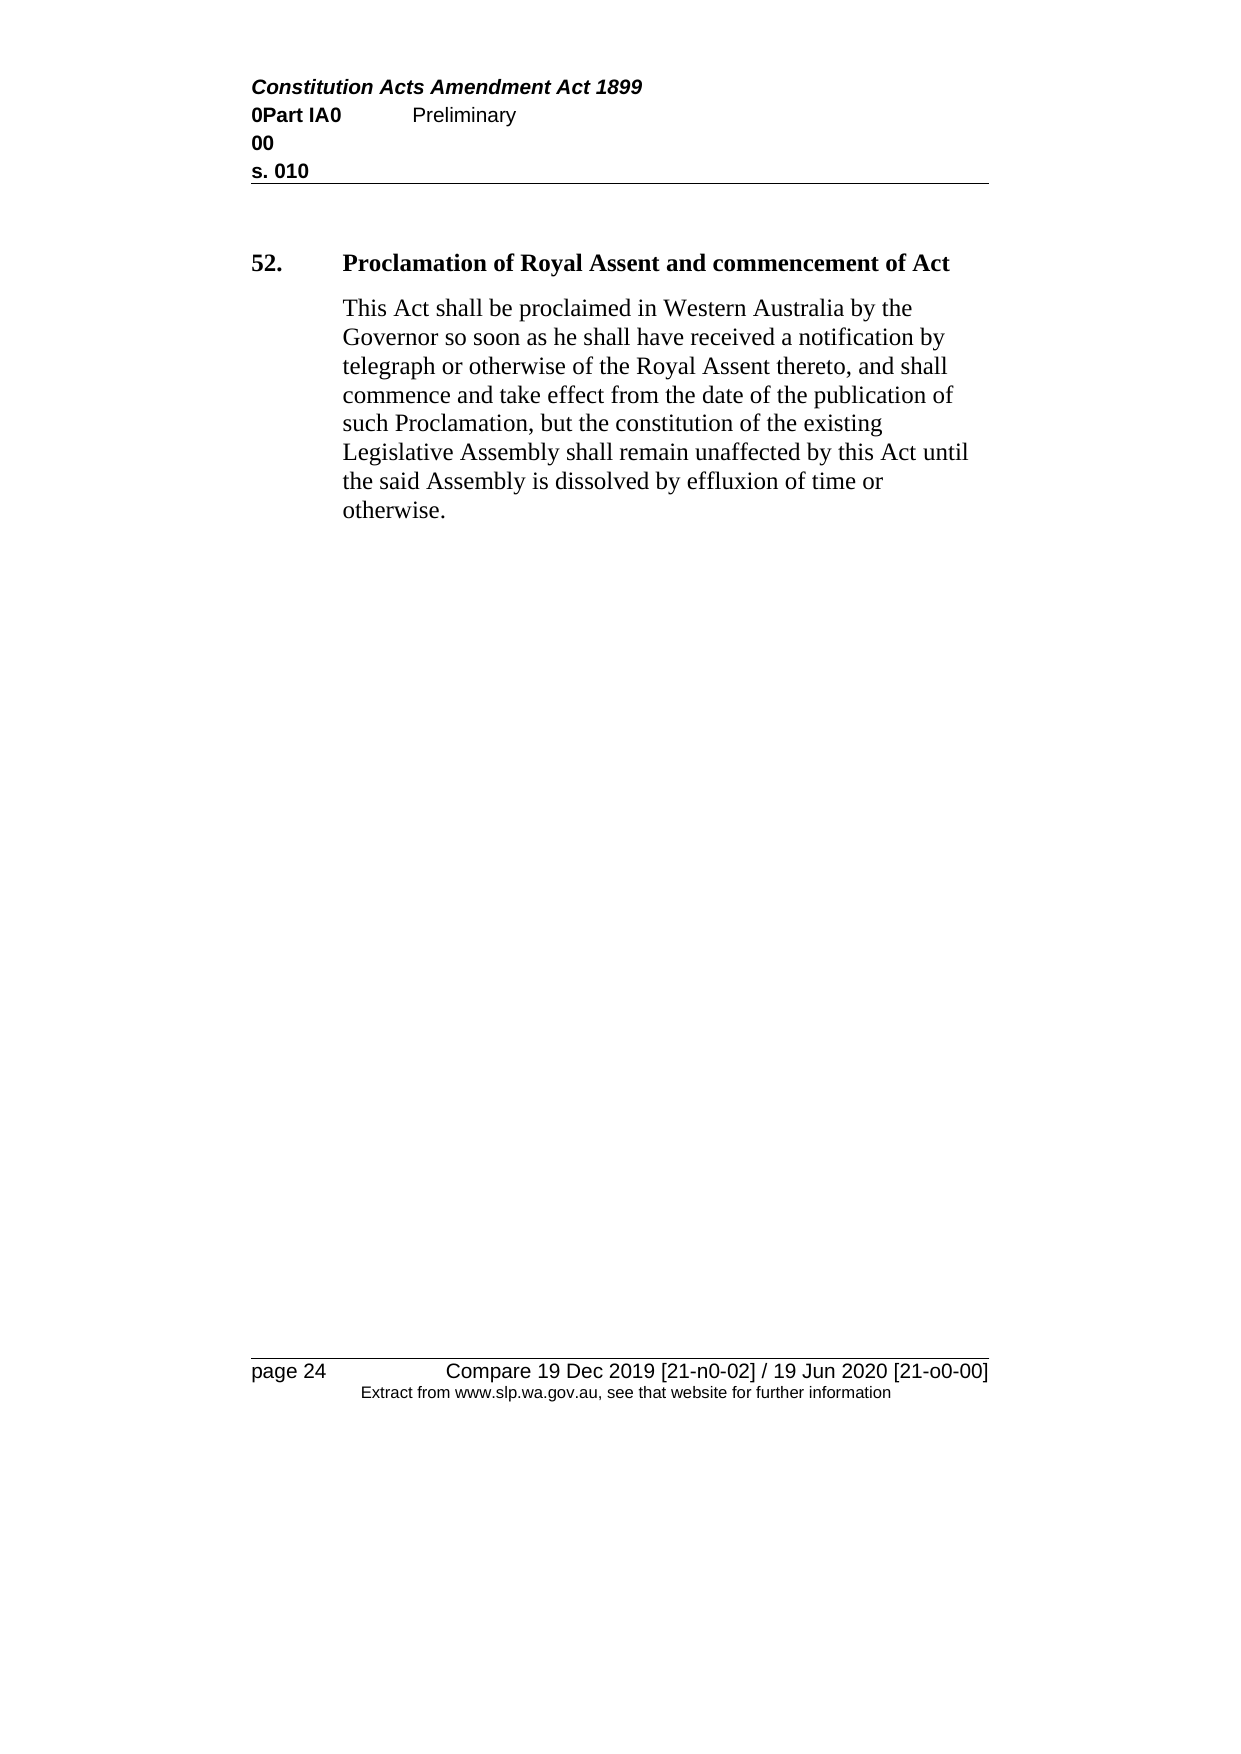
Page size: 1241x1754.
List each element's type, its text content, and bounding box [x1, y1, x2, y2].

subtitle 52. Proclamation of Royal Assent and commencement of Act [251, 248, 989, 277]
text This Act shall be proclaimed in Western Australia by the Governor so soon as he shall have received a notification by telegraph or otherwise of the Royal Assent thereto, and shall commence and take effect from the date of the publication of such Proclamation, but the constitution of the existing Legislative Assembly shall remain unaffected by this Act until the said Assembly is dissolved by effluxion of time or otherwise. [251, 293, 989, 523]
